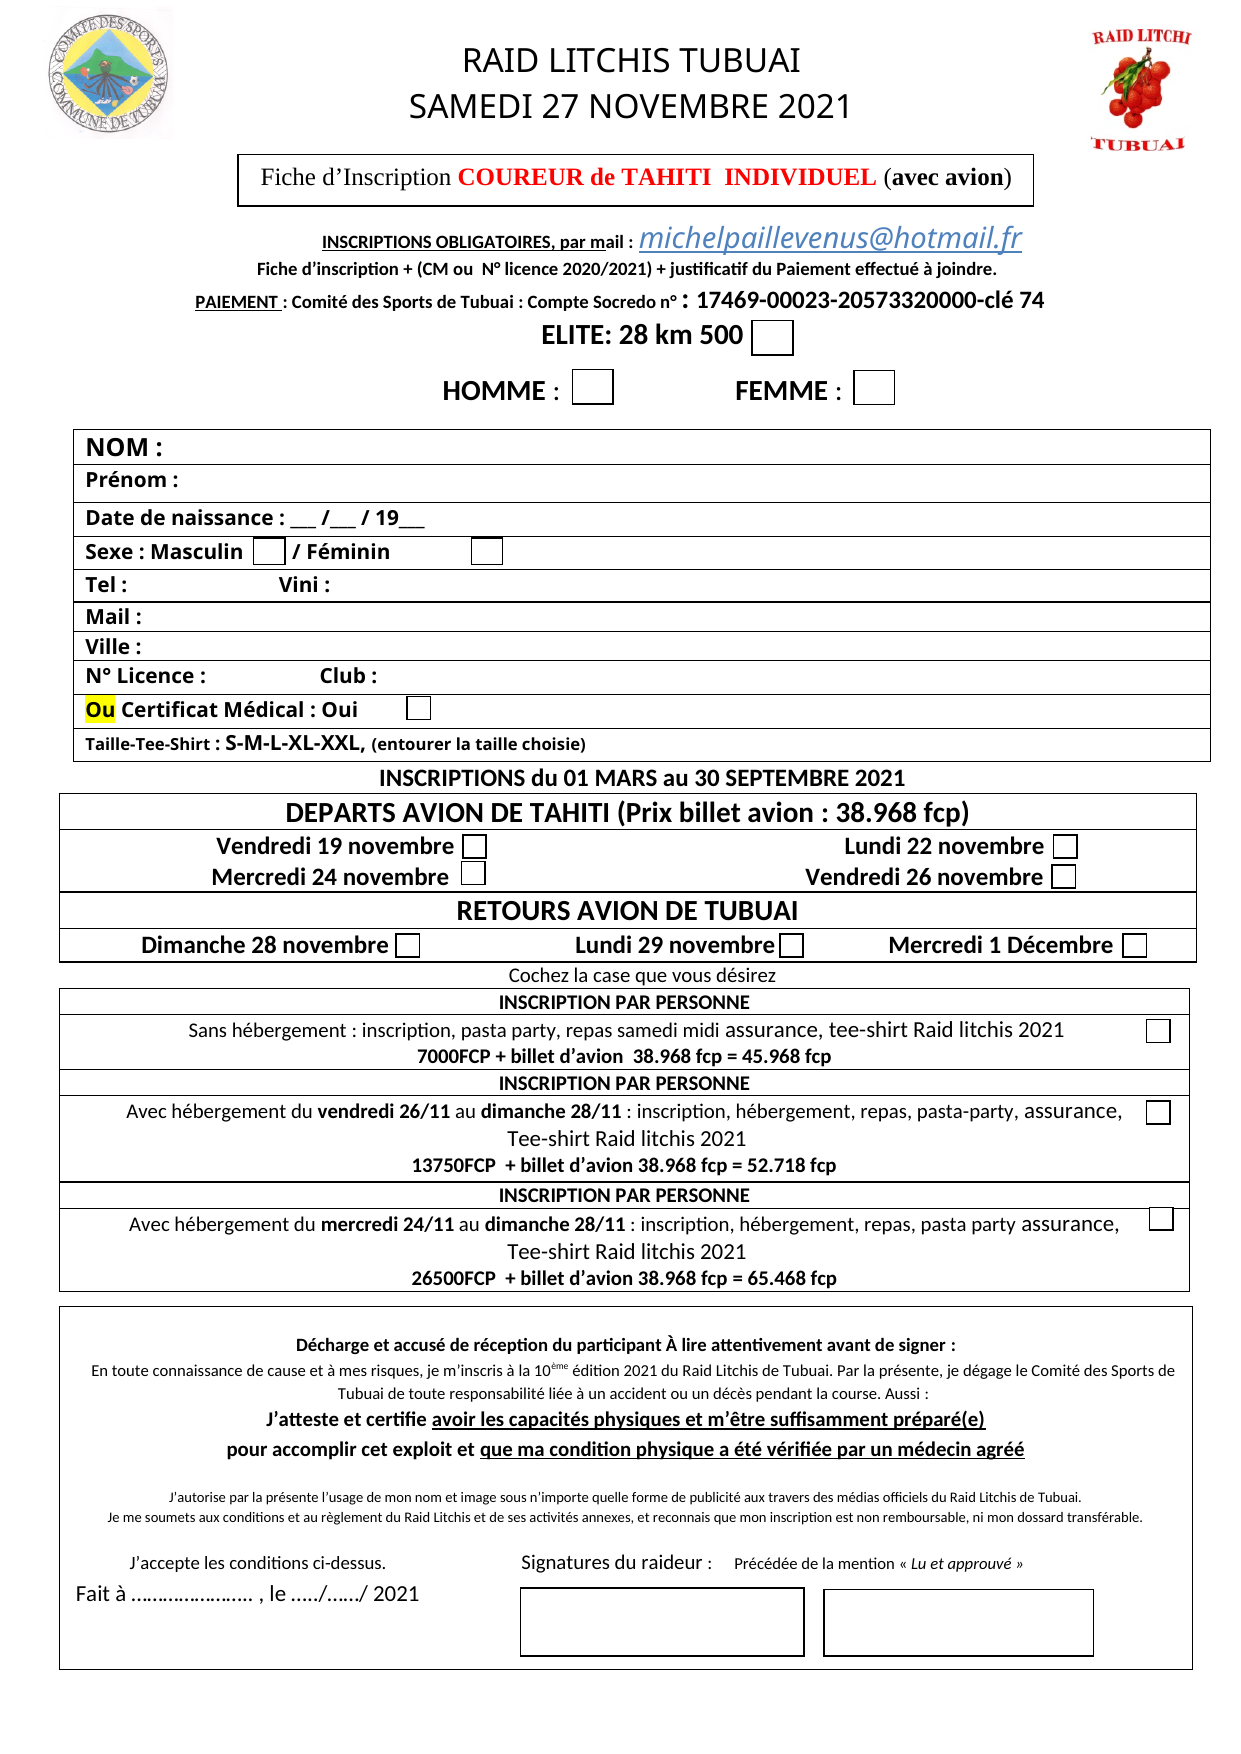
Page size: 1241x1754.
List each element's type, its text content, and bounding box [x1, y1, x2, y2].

text PAIEMENT : Comité des Sports de Tubuai : Compte Socredo n° : 17469-00023-20573320000-clé 74 [59, 280, 1181, 316]
text Fiche d’inscription + (CM ou N° licence 2020/2021) + justificatif du Paiement effectué à joindre. [74, 257, 1181, 280]
table_cell Date de naissance : ___ /___ / 19___ [74, 503, 1210, 536]
table_cell N° Licence : Club : [74, 661, 1210, 694]
table_cell Sexe : Masculin / Féminin [74, 537, 1210, 569]
table_cell Vendredi 19 novembre Lundi 22 novembre Mercredi 24 novembre Vendredi 26 novembre [60, 830, 1196, 891]
table_cell Avec hébergement du vendredi 26/11 au dimanche 28/11 : inscription, hébergement, repas, pasta-party, assurance, Tee-shirt Raid litchis 2021 13750FCP + billet d’avion 38.968 fcp = 52.718 fcp [60, 1096, 1189, 1181]
table_cell INSCRIPTION PAR PERSONNE [60, 1070, 1189, 1095]
table_cell Sans hébergement : inscription, pasta party, repas samedi midi assurance, tee-shirt Raid litchis 2021 7000FCP + billet d’avion 38.968 fcp = 45.968 fcp [60, 1015, 1189, 1069]
table_cell Dimanche 28 novembre Lundi 29 novembre Mercredi 1 Décembre [60, 929, 1196, 961]
table_cell Taille-Tee-Shirt : S-M-L-XL-XXL, (entourer la taille choisie) [74, 729, 1210, 761]
table_header INSCRIPTION PAR PERSONNE [60, 989, 1189, 1014]
text ELITE: 28 km 500 [103, 316, 1181, 352]
table_cell INSCRIPTION PAR PERSONNE [60, 1183, 1189, 1208]
picture [1072, 29, 1201, 148]
table_header DEPARTS AVION DE TAHITI (Prix billet avion : 38.968 fcp) [60, 794, 1196, 829]
table_header Décharge et accusé de réception du participant À lire attentivement avant de signer : En toute connaissance de cause et à mes risques, je m’inscris à la 10ème édition 2021 du Raid Litchis de Tubuai. Par la présente, je dégage le Comité des Sports de Tubuai de toute responsabilité liée à un accident ou un décès pendant la course. Aussi : J’atteste et certifie avoir les capacités physiques et m’être suffisamment préparé(e) pour accomplir cet exploit et que ma condition physique a été vérifiée par un médecin agréé J’autorise par la présente l’usage de mon nom et image sous n’importe quelle forme de publicité aux travers des médias officiels du Raid Litchis de Tubuai. Je me soumets aux conditions et au règlement du Raid Litchis et de ses activités annexes, et reconnais que mon inscription est non remboursable, ni mon dossard transférable. J’accepte les conditions ci-dessus. Signatures du raideur : Précédée de la mention « Lu et approuvé » Fait à ………………….. , le …../……/ 2021 [60, 1307, 1192, 1669]
text Cochez la case que vous désirez [103, 963, 1181, 988]
table_cell Ou Certificat Médical : Oui [74, 695, 1210, 727]
table_cell RETOURS AVION DE TUBUAI [60, 893, 1196, 928]
table_cell Tel : Vini : [74, 570, 1210, 601]
table_header NOM : [74, 430, 1210, 464]
table_cell Prénom : [74, 465, 1210, 502]
text INSCRIPTIONS OBLIGATOIRES, par mail : michelpaillevenus@hotmail.fr [103, 218, 1240, 257]
text HOMME : FEMME : [103, 372, 1181, 408]
table_cell Mail : [74, 603, 1210, 631]
text INSCRIPTIONS du 01 MARS au 30 SEPTEMBRE 2021 [103, 762, 1181, 793]
table_cell Ville : [74, 632, 1210, 660]
picture [43, 6, 174, 139]
table_cell Avec hébergement du mercredi 24/11 au dimanche 28/11 : inscription, hébergement, repas, pasta party assurance, Tee-shirt Raid litchis 2021 26500FCP + billet d’avion 38.968 fcp = 65.468 fcp [60, 1209, 1189, 1291]
